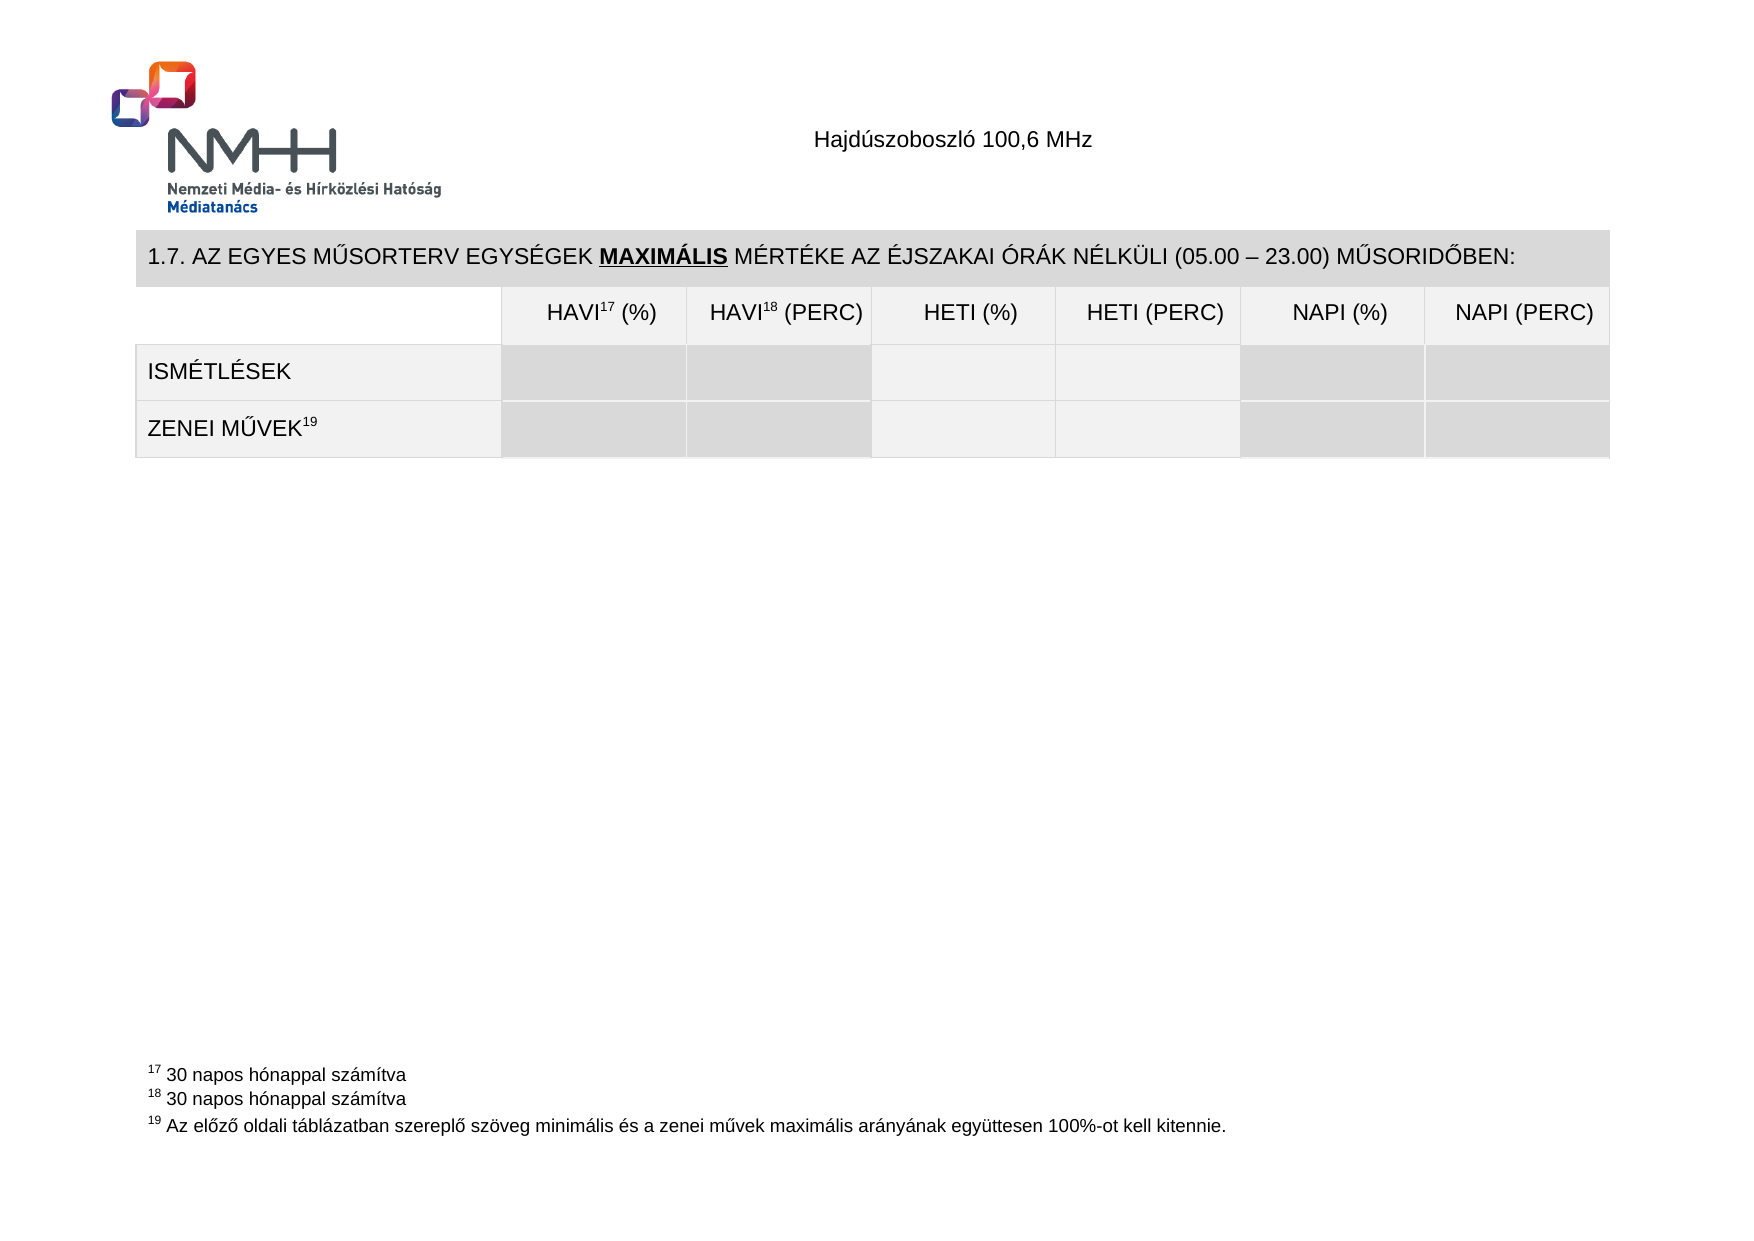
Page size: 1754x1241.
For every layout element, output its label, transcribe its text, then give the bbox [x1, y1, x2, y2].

table_cell [1426, 345, 1609, 400]
table_header 1.7. az egyes műsorterv egységek maximális mértéke az éjszakai órák nélküli (05.00 – 23.00) műsoridőben: [137, 231, 1609, 286]
table_cell napi (%) [1241, 287, 1424, 344]
table_cell [872, 345, 1055, 400]
table_cell [503, 345, 686, 400]
table_cell napi (perc) [1425, 287, 1609, 344]
table_cell heti (perc) [1056, 287, 1240, 344]
table_cell ZENEI MŰVEK [137, 401, 501, 457]
table_cell [503, 402, 686, 457]
table_cell Ismétlések [137, 345, 501, 400]
table_cell [1056, 401, 1240, 457]
table_cell [1241, 402, 1424, 457]
picture [92, 50, 455, 226]
table_cell [1426, 402, 1609, 457]
table_cell [687, 402, 870, 457]
table_cell heti (%) [872, 287, 1055, 344]
table_cell havi (PERC) [687, 287, 871, 344]
table_cell [1241, 345, 1424, 400]
table_cell havi (%) [502, 287, 686, 344]
table_cell [872, 401, 1055, 457]
table_cell [687, 345, 870, 400]
table_cell [1056, 345, 1240, 400]
